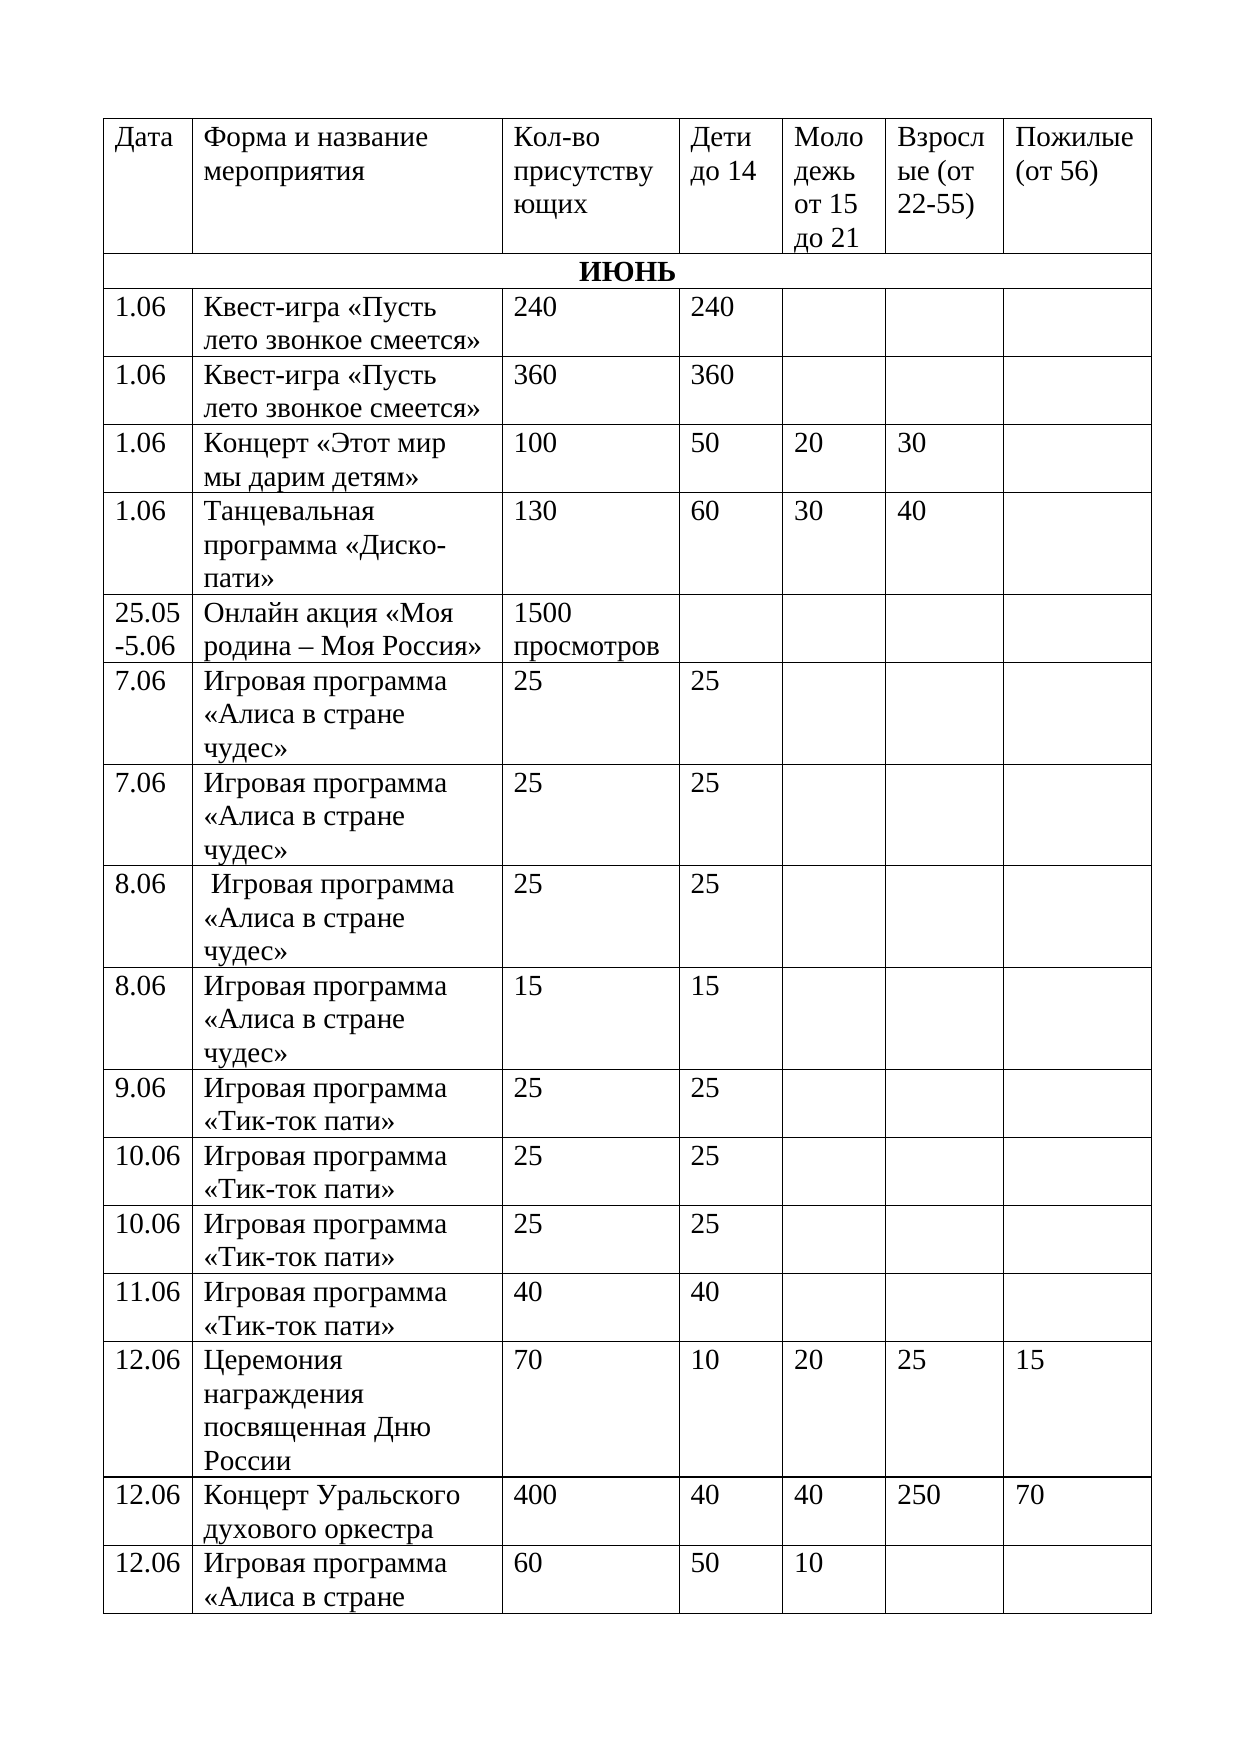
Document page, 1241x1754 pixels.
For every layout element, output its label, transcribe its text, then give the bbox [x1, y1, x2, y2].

table_cell [1004, 1206, 1151, 1273]
table_cell Концерт Уральского духового оркестра [193, 1478, 502, 1544]
table_cell 25 [680, 765, 782, 865]
table_cell [1004, 663, 1151, 764]
table_cell 1.06 [104, 425, 192, 492]
table_cell [783, 1138, 885, 1205]
table_cell 25 [680, 1070, 782, 1137]
table_cell [1004, 1546, 1151, 1613]
table_cell 9.06 [104, 1070, 192, 1137]
table_cell Игровая программа «Тик-ток пати» [193, 1206, 502, 1273]
table_cell 15 [680, 968, 782, 1069]
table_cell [193, 1546, 502, 1613]
table_cell 25 [886, 1342, 1003, 1476]
table_cell [680, 595, 782, 662]
table_cell [886, 1206, 1003, 1273]
table_cell 50 [680, 425, 782, 492]
table_cell [886, 1546, 1003, 1613]
table_cell [886, 357, 1003, 424]
table_cell Онлайн акция «Моя родина – Моя Россия» [193, 595, 502, 662]
table_cell 10 [680, 1342, 782, 1476]
table_cell 240 [503, 289, 679, 356]
table_cell [1004, 357, 1151, 424]
table_cell [1004, 866, 1151, 967]
table_cell 10 [783, 1546, 885, 1613]
table_header Форма и название мероприятия [193, 119, 502, 253]
table_cell [783, 289, 885, 356]
table_cell 25 [503, 663, 679, 764]
table_cell 100 [503, 425, 679, 492]
table_cell [1004, 1070, 1151, 1137]
table_header Дети до 14 [680, 119, 782, 253]
table_cell [886, 289, 1003, 356]
table_cell [783, 968, 885, 1069]
table_header Кол-во присутствующих [503, 119, 679, 253]
table_cell 360 [503, 357, 679, 424]
table_cell [783, 595, 885, 662]
table_cell 1500 просмотров [503, 595, 679, 662]
table_cell [783, 1274, 885, 1341]
table_cell 40 [783, 1478, 885, 1544]
table_cell 10.06 [104, 1206, 192, 1273]
table_cell [1004, 493, 1151, 594]
table_cell [886, 1138, 1003, 1205]
table_cell [1004, 289, 1151, 356]
table_cell 25 [503, 765, 679, 865]
table_cell 40 [886, 493, 1003, 594]
table_cell 25 [680, 1138, 782, 1205]
table_cell 12.06 [104, 1342, 192, 1476]
table_cell 12.06 [104, 1546, 192, 1613]
table_cell [1004, 968, 1151, 1069]
table_cell 10.06 [104, 1138, 192, 1205]
table_cell 1.06 [104, 289, 192, 356]
table_cell [1004, 425, 1151, 492]
table_cell 360 [680, 357, 782, 424]
table_cell Игровая программа «Алиса в стране чудес» [193, 866, 502, 967]
table_cell 7.06 [104, 765, 192, 865]
table_cell [783, 357, 885, 424]
table_cell 40 [680, 1478, 782, 1544]
table_cell 25.05-5.06 [104, 595, 192, 662]
table_cell 25 [503, 1206, 679, 1273]
table_cell 40 [680, 1274, 782, 1341]
table_cell 60 [503, 1546, 679, 1613]
table_cell 20 [783, 1342, 885, 1476]
table_cell 25 [503, 1138, 679, 1205]
table_cell 20 [783, 425, 885, 492]
table_header Взрослые (от 22-55) [886, 119, 1003, 253]
table_cell ИЮНЬ [104, 254, 1151, 288]
table_cell Игровая программа «Тик-ток пати» [193, 1070, 502, 1137]
table_cell 25 [680, 663, 782, 764]
table_cell Игровая программа «Алиса в стране чудес» [193, 663, 502, 764]
table_cell Концерт «Этот мир мы дарим детям» [193, 425, 502, 492]
table_cell [1004, 1138, 1151, 1205]
table_cell [1004, 765, 1151, 865]
table_cell Квест-игра «Пусть лето звонкое смеется» [193, 289, 502, 356]
table_cell 25 [680, 866, 782, 967]
table_cell Квест-игра «Пусть лето звонкое смеется» [193, 357, 502, 424]
table_cell Игровая программа «Алиса в стране чудес» [193, 968, 502, 1069]
table_cell 30 [783, 493, 885, 594]
table_cell [1004, 1274, 1151, 1341]
table_cell [783, 866, 885, 967]
table_cell 240 [680, 289, 782, 356]
table_cell [886, 663, 1003, 764]
table_cell 15 [503, 968, 679, 1069]
table_cell 60 [680, 493, 782, 594]
table_header Дата [104, 119, 192, 253]
table_cell [886, 595, 1003, 662]
table_cell 12.06 [104, 1478, 192, 1544]
table_cell 25 [503, 1070, 679, 1137]
table_cell [783, 663, 885, 764]
table_cell [886, 765, 1003, 865]
table_cell 25 [503, 866, 679, 967]
table_cell [783, 765, 885, 865]
table_cell 15 [1004, 1342, 1151, 1476]
table_cell Игровая программа «Алиса в стране чудес» [193, 765, 502, 865]
table_cell 8.06 [104, 866, 192, 967]
table_cell Игровая программа «Тик-ток пати» [193, 1274, 502, 1341]
table_cell 70 [1004, 1478, 1151, 1544]
table_cell 50 [680, 1546, 782, 1613]
table_cell [886, 1070, 1003, 1137]
table_cell [1004, 595, 1151, 662]
table_cell 8.06 [104, 968, 192, 1069]
table_header Молодежь от 15 до 21 [783, 119, 885, 253]
table_cell [886, 968, 1003, 1069]
table_cell 250 [886, 1478, 1003, 1544]
table_cell 7.06 [104, 663, 192, 764]
table_cell Игровая программа «Тик-ток пати» [193, 1138, 502, 1205]
table_cell 130 [503, 493, 679, 594]
table_cell 11.06 [104, 1274, 192, 1341]
table_cell [886, 1274, 1003, 1341]
table_cell 40 [503, 1274, 679, 1341]
table_header Пожилые (от 56) [1004, 119, 1151, 253]
table_cell [886, 866, 1003, 967]
table_cell 70 [503, 1342, 679, 1476]
table_cell Танцевальная программа «Диско-пати» [193, 493, 502, 594]
table_cell 1.06 [104, 493, 192, 594]
table_cell 30 [886, 425, 1003, 492]
table_cell Церемония награждения посвященная Дню России [193, 1342, 502, 1476]
table_cell 1.06 [104, 357, 192, 424]
table_cell [783, 1070, 885, 1137]
table_cell [783, 1206, 885, 1273]
table_cell 25 [680, 1206, 782, 1273]
table_cell 400 [503, 1478, 679, 1544]
